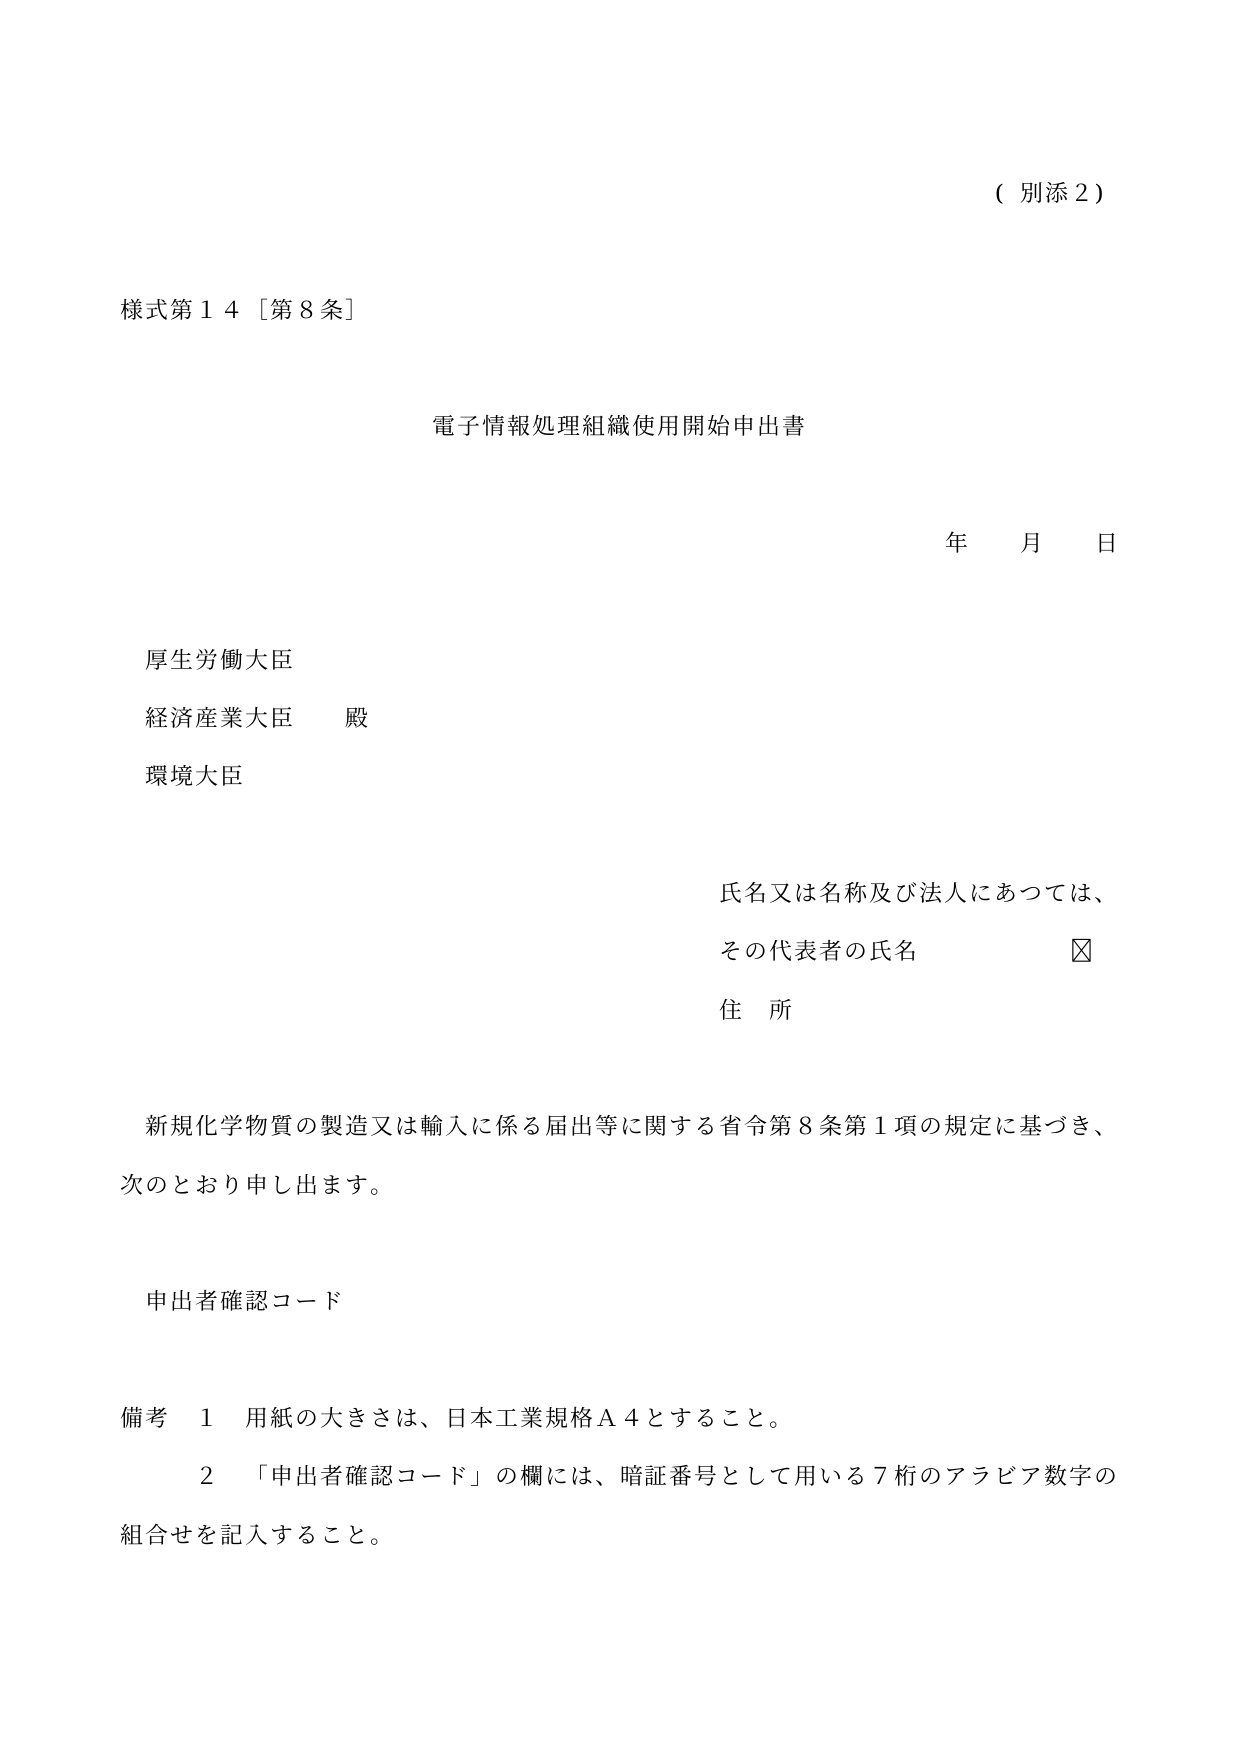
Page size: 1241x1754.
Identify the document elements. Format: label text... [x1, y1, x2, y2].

text 備考 １ 用紙の大きさは、日本工業規格Ａ４とすること。 [120, 1387, 1120, 1446]
text 様式第１４［第８条］ [120, 279, 1120, 337]
text 申出者確認コード [120, 1271, 1120, 1329]
text 厚生労働大臣 [120, 629, 1120, 687]
text 年 月 日 [120, 512, 1120, 571]
text その代表者の氏名  [120, 921, 1120, 979]
text 住 所 [120, 979, 1120, 1037]
text 電子情報処理組織使用開始申出書 [120, 396, 1120, 454]
text (別添２) [120, 162, 1120, 221]
text ２ 「申出者確認コード」の欄には、暗証番号として用いる７桁のアラビア数字の 組合せを記入すること。 [120, 1446, 1120, 1562]
text 新規化学物質の製造又は輸入に係る届出等に関する省令第８条第１項の規定に基づき、次のとおり申し出ます。 [120, 1096, 1120, 1212]
text 環境大臣 [120, 746, 1120, 804]
text 経済産業大臣 殿 [120, 687, 1120, 746]
text 氏名又は名称及び法人にあつては、 [120, 862, 1120, 921]
